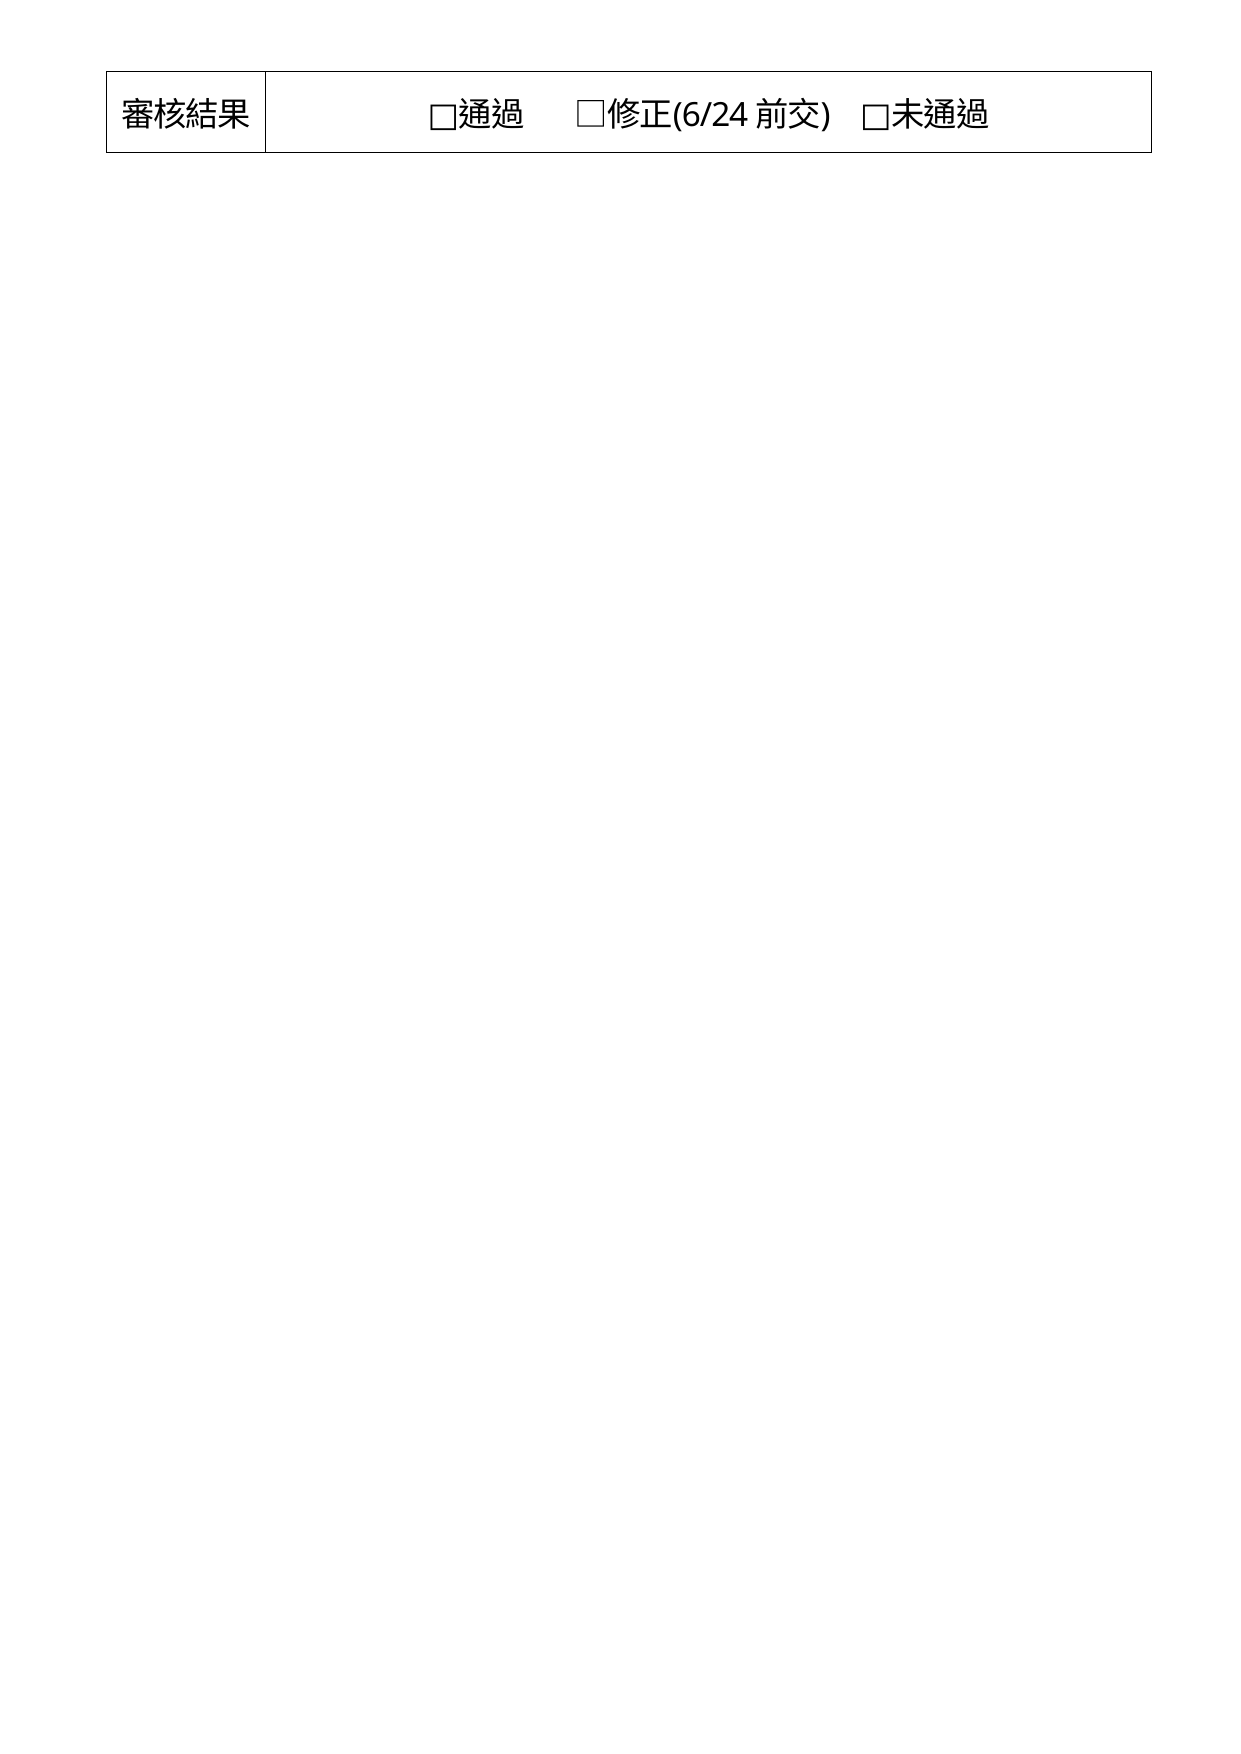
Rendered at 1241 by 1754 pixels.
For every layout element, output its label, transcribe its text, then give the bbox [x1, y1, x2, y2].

table_header □通過 □修正(6/24前交) □未通過 [266, 72, 1151, 152]
table_header 審核結果 [107, 72, 265, 152]
